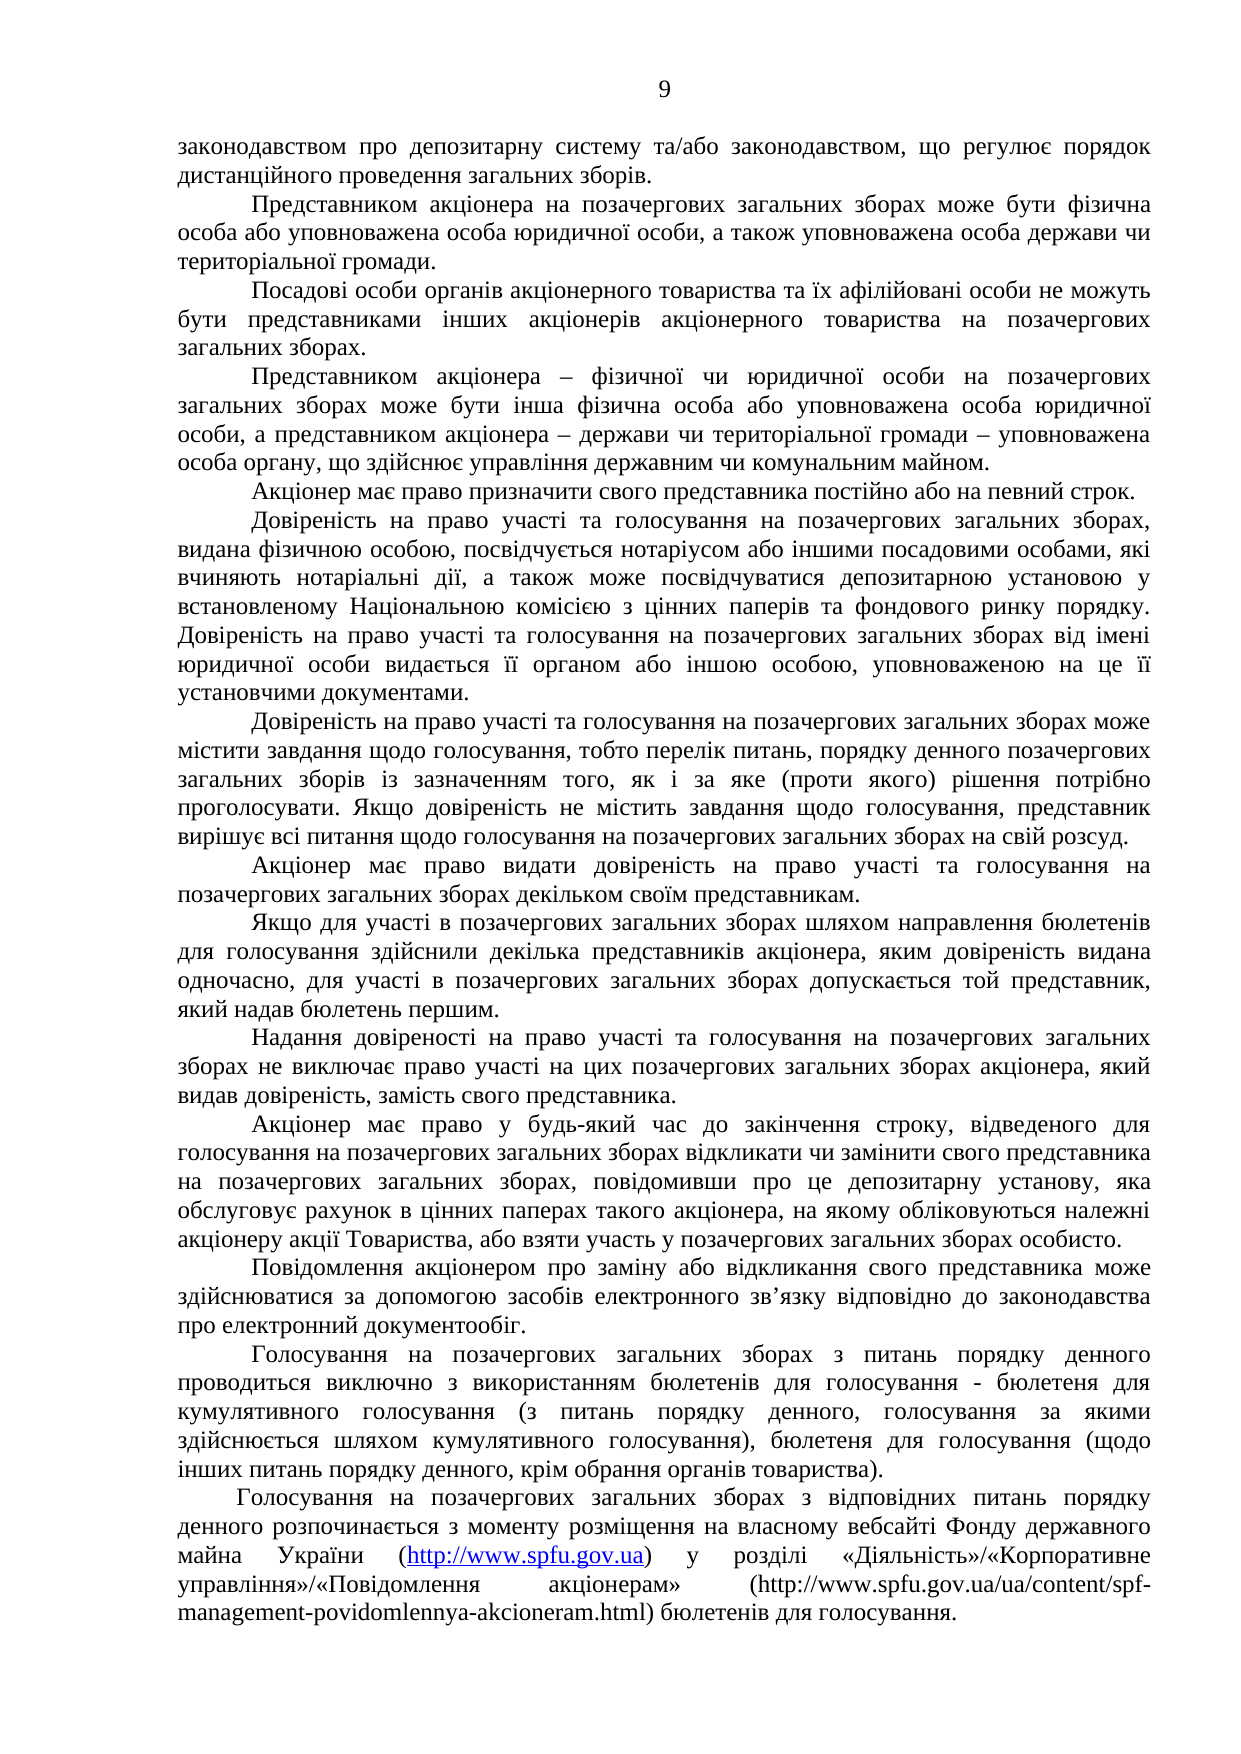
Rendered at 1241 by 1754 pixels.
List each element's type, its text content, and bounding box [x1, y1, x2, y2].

text Довіреність на право участі та голосування на позачергових загальних зборах, видана фізичною особою, посвідчується нотаріусом або іншими посадовими особами, які вчиняють нотаріальні дії, а також може посвідчуватися депозитарною установою у встановленому Національною комісією з цінних паперів та фондового ринку порядку. Довіреність на право участі та голосування на позачергових загальних зборах від імені юридичної особи видається її органом або іншою особою, уповноваженою на це її установчими документами. [177, 505, 1152, 706]
text Акціонер має право призначити свого представника постійно або на певний строк. [177, 476, 1152, 505]
text Акціонер має право видати довіреність на право участі та голосування на позачергових загальних зборах декільком своїм представникам. [177, 850, 1152, 907]
text Голосування на позачергових загальних зборах з відповідних питань порядку денного розпочинається з моменту розміщення на власному вебсайті Фонду державного майна України (http://www.spfu.gov.ua) у розділі «Діяльність»/«Корпоративне управління»/«Повідомлення акціонерам» (http://www.spfu.gov.ua/ua/content/spf-management-povidomlennya-akcioneram.html) бюлетенів для голосування. [177, 1482, 1152, 1626]
text Якщо для участі в позачергових загальних зборах шляхом направлення бюлетенів для голосування здійснили декілька представників акціонера, яким довіреність видана одночасно, для участі в позачергових загальних зборах допускається той представник, який надав бюлетень першим. [177, 907, 1152, 1022]
text Акціонер має право у будь-який час до закінчення строку, відведеного для голосування на позачергових загальних зборах відкликати чи замінити свого представника на позачергових загальних зборах, повідомивши про це депозитарну установу, яка обслуговує рахунок в цінних паперах такого акціонера, на якому обліковуються належні акціонеру акції Товариства, або взяти участь у позачергових загальних зборах особисто. [177, 1109, 1152, 1252]
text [177, 131, 1152, 189]
text Представником акціонера – фізичної чи юридичної особи на позачергових загальних зборах може бути інша фізична особа або уповноважена особа юридичної особи, а представником акціонера – держави чи територіальної громади – уповноважена особа органу, що здійснює управління державним чи комунальним майном. [177, 361, 1152, 476]
text Посадові особи органів акціонерного товариства та їх афілійовані особи не можуть бути представниками інших акціонерів акціонерного товариства на позачергових загальних зборах. [177, 275, 1152, 361]
text Довіреність на право участі та голосування на позачергових загальних зборах може містити завдання щодо голосування, тобто перелік питань, порядку денного позачергових загальних зборів із зазначенням того, як і за яке (проти якого) рішення потрібно проголосувати. Якщо довіреність не містить завдання щодо голосування, представник вирішує всі питання щодо голосування на позачергових загальних зборах на свій розсуд. [177, 706, 1152, 850]
text Голосування на позачергових загальних зборах з питань порядку денного проводиться виключно з використанням бюлетенів для голосування - бюлетеня для кумулятивного голосування (з питань порядку денного, голосування за якими здійснюється шляхом кумулятивного голосування), бюлетеня для голосування (щодо інших питань порядку денного, крім обрання органів товариства). [177, 1339, 1152, 1482]
text Надання довіреності на право участі та голосування на позачергових загальних зборах не виключає право участі на цих позачергових загальних зборах акціонера, який видав довіреність, замість свого представника. [177, 1022, 1152, 1109]
text Представником акціонера на позачергових загальних зборах може бути фізична особа або уповноважена особа юридичної особи, а також уповноважена особа держави чи територіальної громади. [177, 189, 1152, 275]
text Повідомлення акціонером про заміну або відкликання свого представника може здійснюватися за допомогою засобів електронного зв’язку відповідно до законодавства про електронний документообіг. [177, 1252, 1152, 1339]
